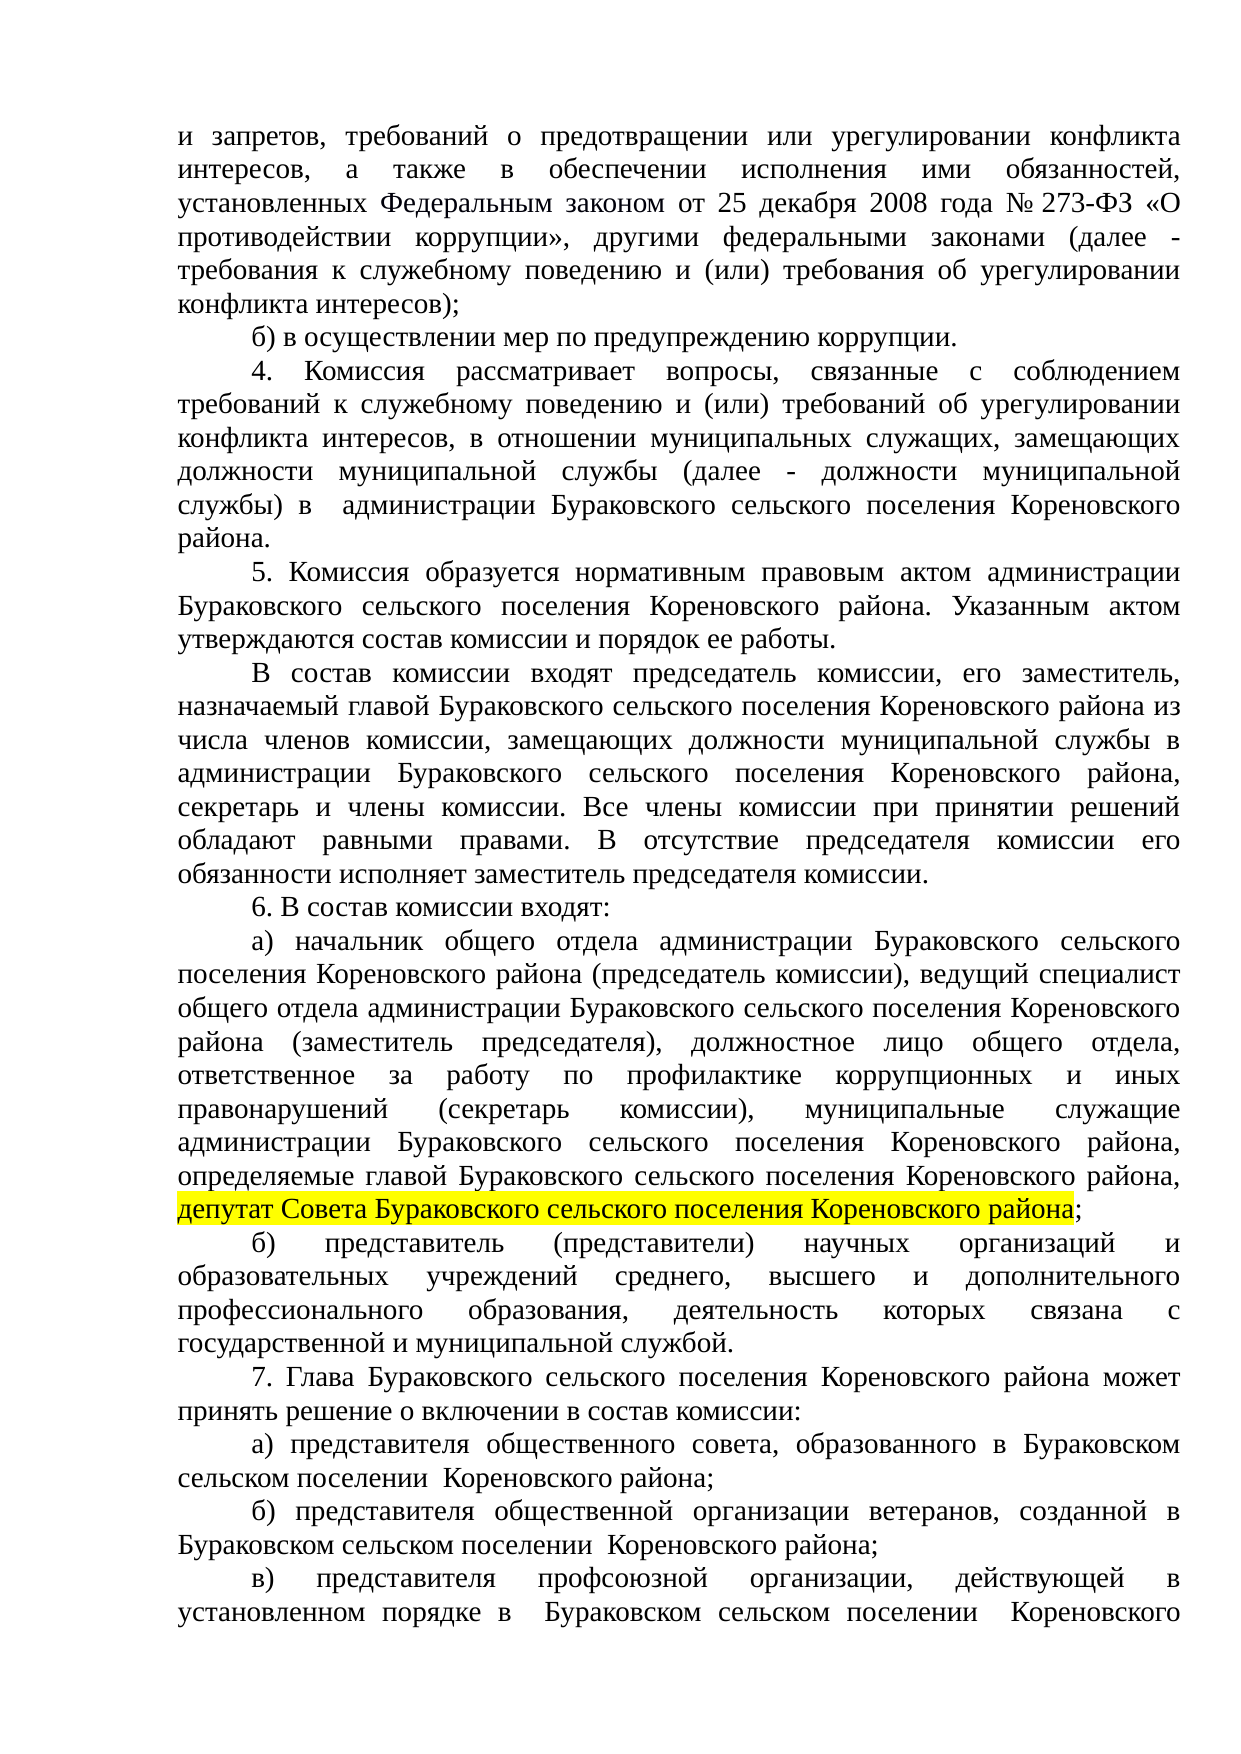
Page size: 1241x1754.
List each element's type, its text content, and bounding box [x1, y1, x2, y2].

text б) представитель (представители) научных организаций и образовательных учреждений среднего, высшего и дополнительного профессионального образования, деятельность которых связана с государственной и муниципальной службой. [177, 1225, 1181, 1359]
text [177, 118, 1181, 319]
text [177, 1560, 1181, 1627]
text 6. В состав комиссии входят: [177, 889, 1181, 923]
text 7. Глава Бураковского сельского поселения Кореновского района может принять решение о включении в состав комиссии: [177, 1359, 1181, 1426]
text 5. Комиссия образуется нормативным правовым актом администрации Бураковского сельского поселения Кореновского района. Указанным актом утверждаются состав комиссии и порядок ее работы. [177, 554, 1181, 655]
text а) начальник общего отдела администрации Бураковского сельского поселения Кореновского района (председатель комиссии), ведущий специалист общего отдела администрации Бураковского сельского поселения Кореновского района (заместитель председателя), должностное лицо общего отдела, ответственное за работу по профилактике коррупционных и иных правонарушений (секретарь комиссии), муниципальные служащие администрации Бураковского сельского поселения Кореновского района, определяемые главой Бураковского сельского поселения Кореновского района, депутат Совета Бураковского сельского поселения Кореновского района; [177, 923, 1181, 1225]
text В состав комиссии входят председатель комиссии, его заместитель, назначаемый главой Бураковского сельского поселения Кореновского района из числа членов комиссии, замещающих должности муниципальной службы в администрации Бураковского сельского поселения Кореновского района, секретарь и члены комиссии. Все члены комиссии при принятии решений обладают равными правами. В отсутствие председателя комиссии его обязанности исполняет заместитель председателя комиссии. [177, 655, 1181, 889]
text б) в осуществлении мер по предупреждению коррупции. [177, 319, 1181, 353]
text б) представителя общественной организации ветеранов, созданной в Бураковском сельском поселении Кореновского района; [177, 1493, 1181, 1560]
text 4. Комиссия рассматривает вопросы, связанные с соблюдением требований к служебному поведению и (или) требований об урегулировании конфликта интересов, в отношении муниципальных служащих, замещающих должности муниципальной службы (далее - должности муниципальной службы) в администрации Бураковского сельского поселения Кореновского района. [177, 353, 1181, 554]
text а) представителя общественного совета, образованного в Бураковском сельском поселении Кореновского района; [177, 1426, 1181, 1493]
